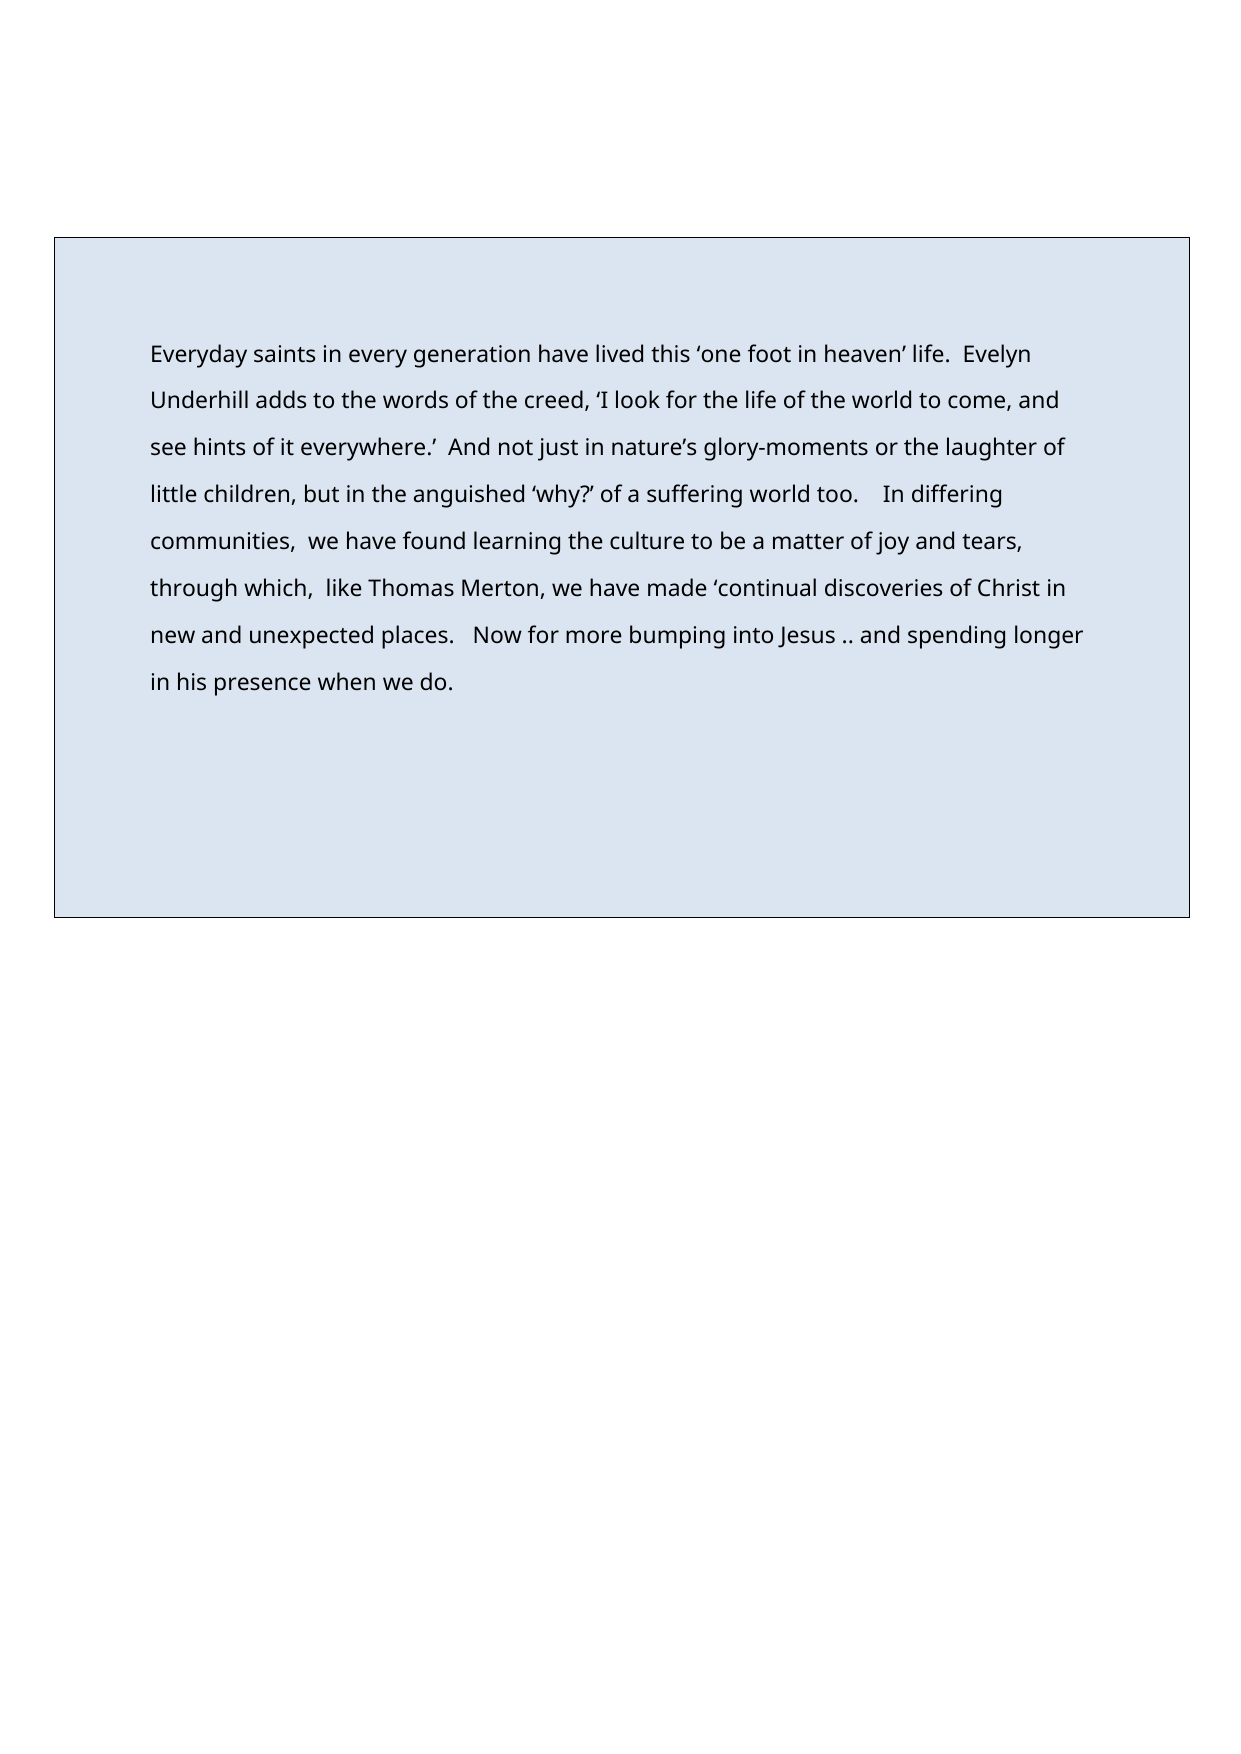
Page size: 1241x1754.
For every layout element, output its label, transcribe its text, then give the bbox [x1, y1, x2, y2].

text Everyday saints in every generation have lived this ‘one foot in heaven’ life. Evelyn Underhill adds to the words of the creed, ‘I look for the life of the world to come, and see hints of it everywhere.’ And not just in nature’s glory-moments or the laughter of little children, but in the anguished ‘why?’ of a suffering world too. In differing communities, we have found learning the culture to be a matter of joy and tears, through which, like Thomas Merton, we have made ‘continual discoveries of Christ in new and unexpected places. Now for more bumping into Jesus .. and spending longer in his presence when we do. [150, 337, 1090, 697]
